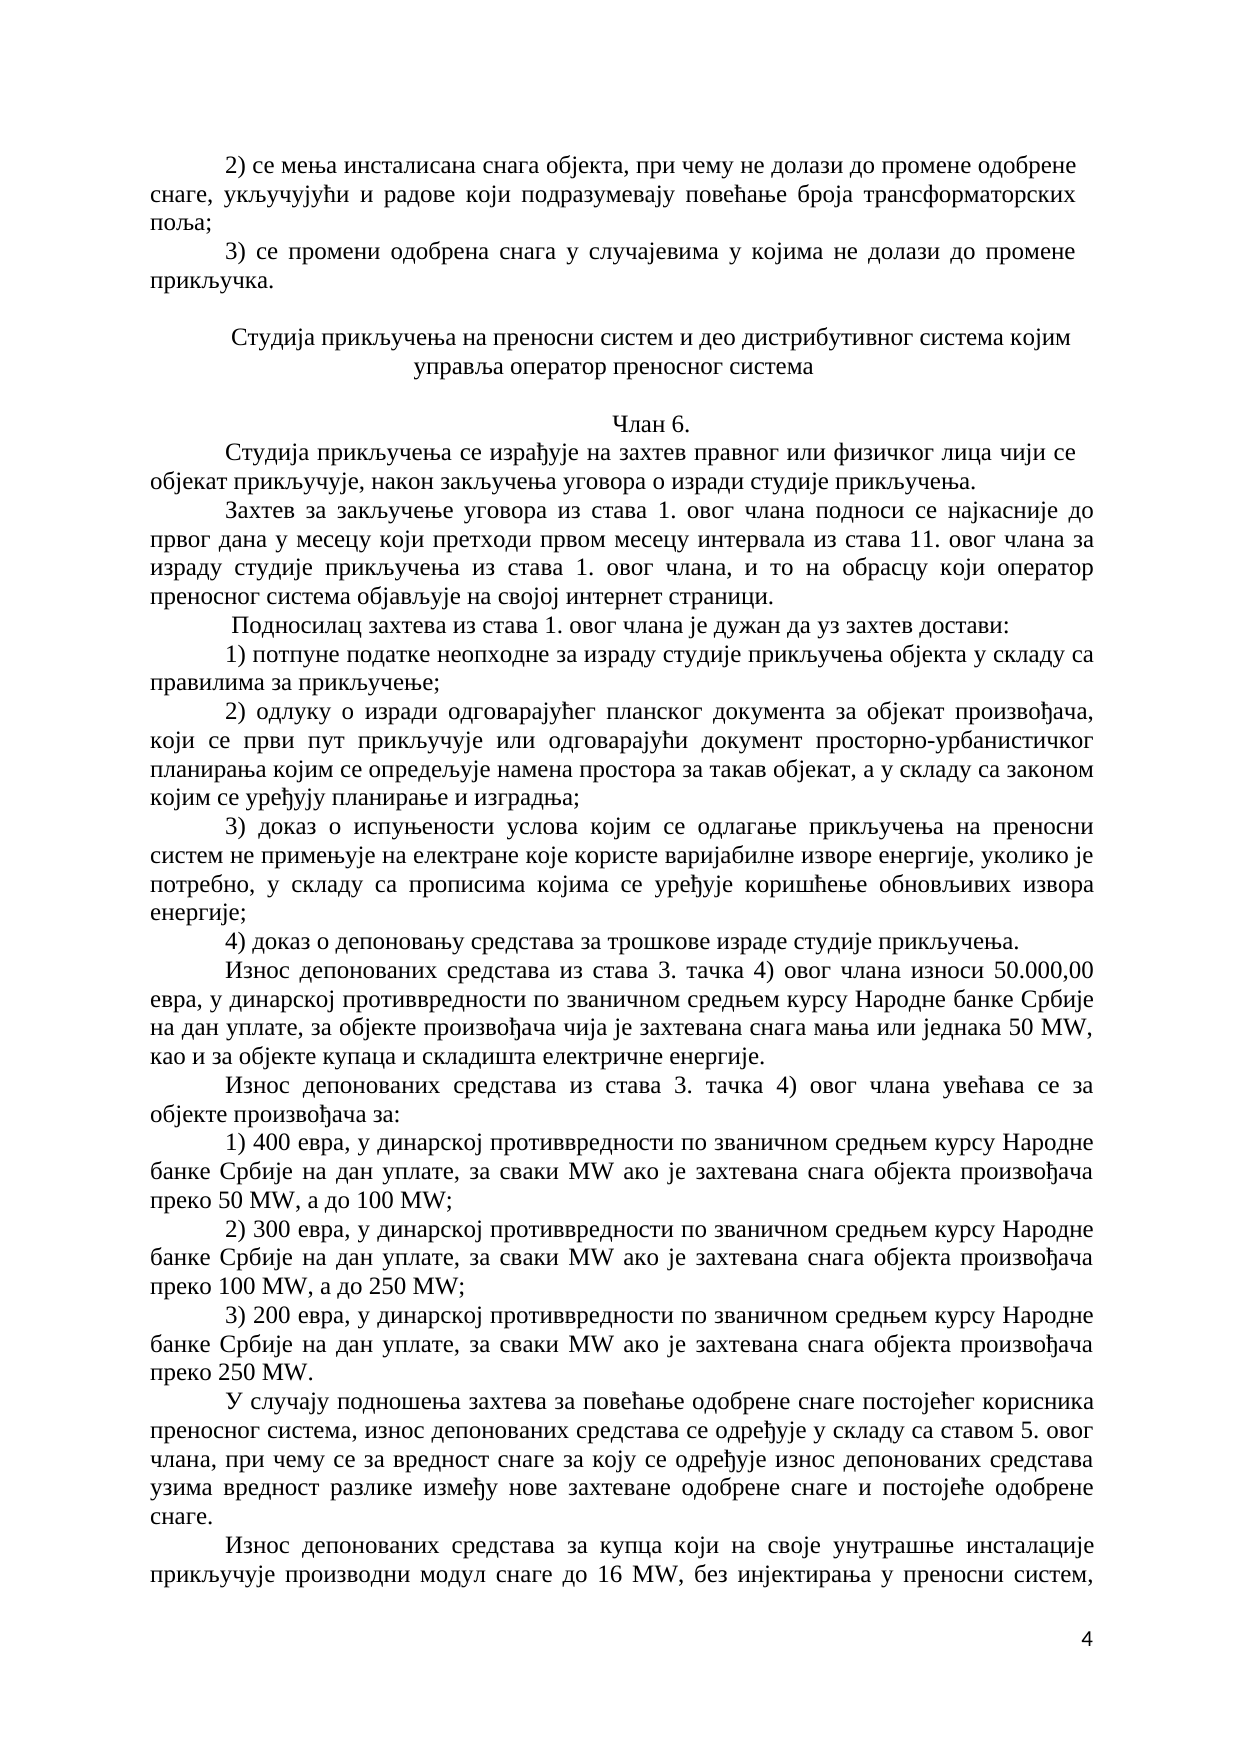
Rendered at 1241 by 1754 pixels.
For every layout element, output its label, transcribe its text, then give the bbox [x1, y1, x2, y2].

text 3) 200 евра, у динарској противвредности по званичном средњем курсу Народне банке Србије на дан уплате, за сваки МW ако је захтевана снага објекта произвођача преко 250 MW. [150, 1300, 1095, 1386]
text 1) потпуне податке неопходне за израду студије прикључења објекта у складу са правилима за прикључење; [150, 639, 1095, 696]
text У случају подношења захтева за повећање одобрене снаге постојећег корисника преносног система, износ депонованих средстава се одређује у складу са ставом 5. овог члана, при чему се за вредност снаге за коју се одређује износ депонованих средстава узима вредност разлике између нове захтеване одобрене снаге и постојеће одобрене снаге. [150, 1386, 1095, 1530]
text 2) се мења инсталисана снагa објекта, при чему не долази до промене одобрене снаге, укључујући и радове који подразумевају повећање броја трансформаторских поља; [150, 150, 1077, 236]
text Студија прикључења на преносни систем и део дистрибутивног система којим управља оператор преносног система [150, 322, 1077, 380]
text Износ депонованих средстава из става 3. тачка 4) овог члана износи 50.000,00 евра, у динарској противвредности по званичном средњем курсу Народне банке Србије на дан уплате, за објекте произвођача чија је захтевана снага мања или једнака 50 MW, као и за објекте купаца и складишта електричне енергије. [150, 955, 1095, 1070]
text 4) доказ о депоновању средстава за трошкове израде студије прикључења. [150, 926, 1095, 955]
text 2) 300 евра, у динарској противвредности по званичном средњем курсу Народне банке Србије на дан уплате, за сваки МW ако је захтевана снага објекта произвођача преко 100 МW, а до 250 MW; [150, 1214, 1095, 1300]
text Захтев за закључење уговора из става 1. овог члана подноси се најкасније до првог дана у месецу који претходи првом месецу интервала из става 11. овог члана за израду студије прикључења из става 1. овог члана, и то на обрасцу који оператор преносног система објављује на својој интернет страници. [150, 495, 1095, 610]
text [150, 1530, 1095, 1587]
text 3) се промени одобрена снагa у случајевима у којима не долази до промене прикључка. [150, 236, 1077, 294]
text 2) одлуку о изради одговарајућег планског документа за објекат произвођача, који се први пут прикључује или одговарајући документ просторно-урбанистичког планирања којим се опредељује намена простора за такав објекат, а у складу са законом којим се уређују планирање и изградња; [150, 696, 1095, 811]
text Износ депонованих средстава из става 3. тачка 4) овог члана увећава се за објекте произвођача за: [150, 1070, 1095, 1127]
text Члан 6. [150, 409, 1077, 437]
text Студија прикључења се израђује на захтев правног или физичког лица чији се објекат прикључује, након закључења уговора о изради студије прикључења. [150, 437, 1077, 495]
text 3) доказ о испуњености услова којим се одлагање прикључења на преносни систем не примењује на електране које користе варијабилне изворе енергије, уколико је потребно, у складу са прописима којима се уређује коришћење обновљивих извора енергије; [150, 811, 1095, 926]
text Подносилац захтева из става 1. овог члана је дужан да уз захтев достави: [150, 610, 1095, 639]
text 1) 400 евра, у динарској противвредности по званичном средњем курсу Народне банке Србије на дан уплате, за сваки МW ако је захтевана снага објекта произвођача преко 50 МW, а до 100 MW; [150, 1127, 1095, 1214]
